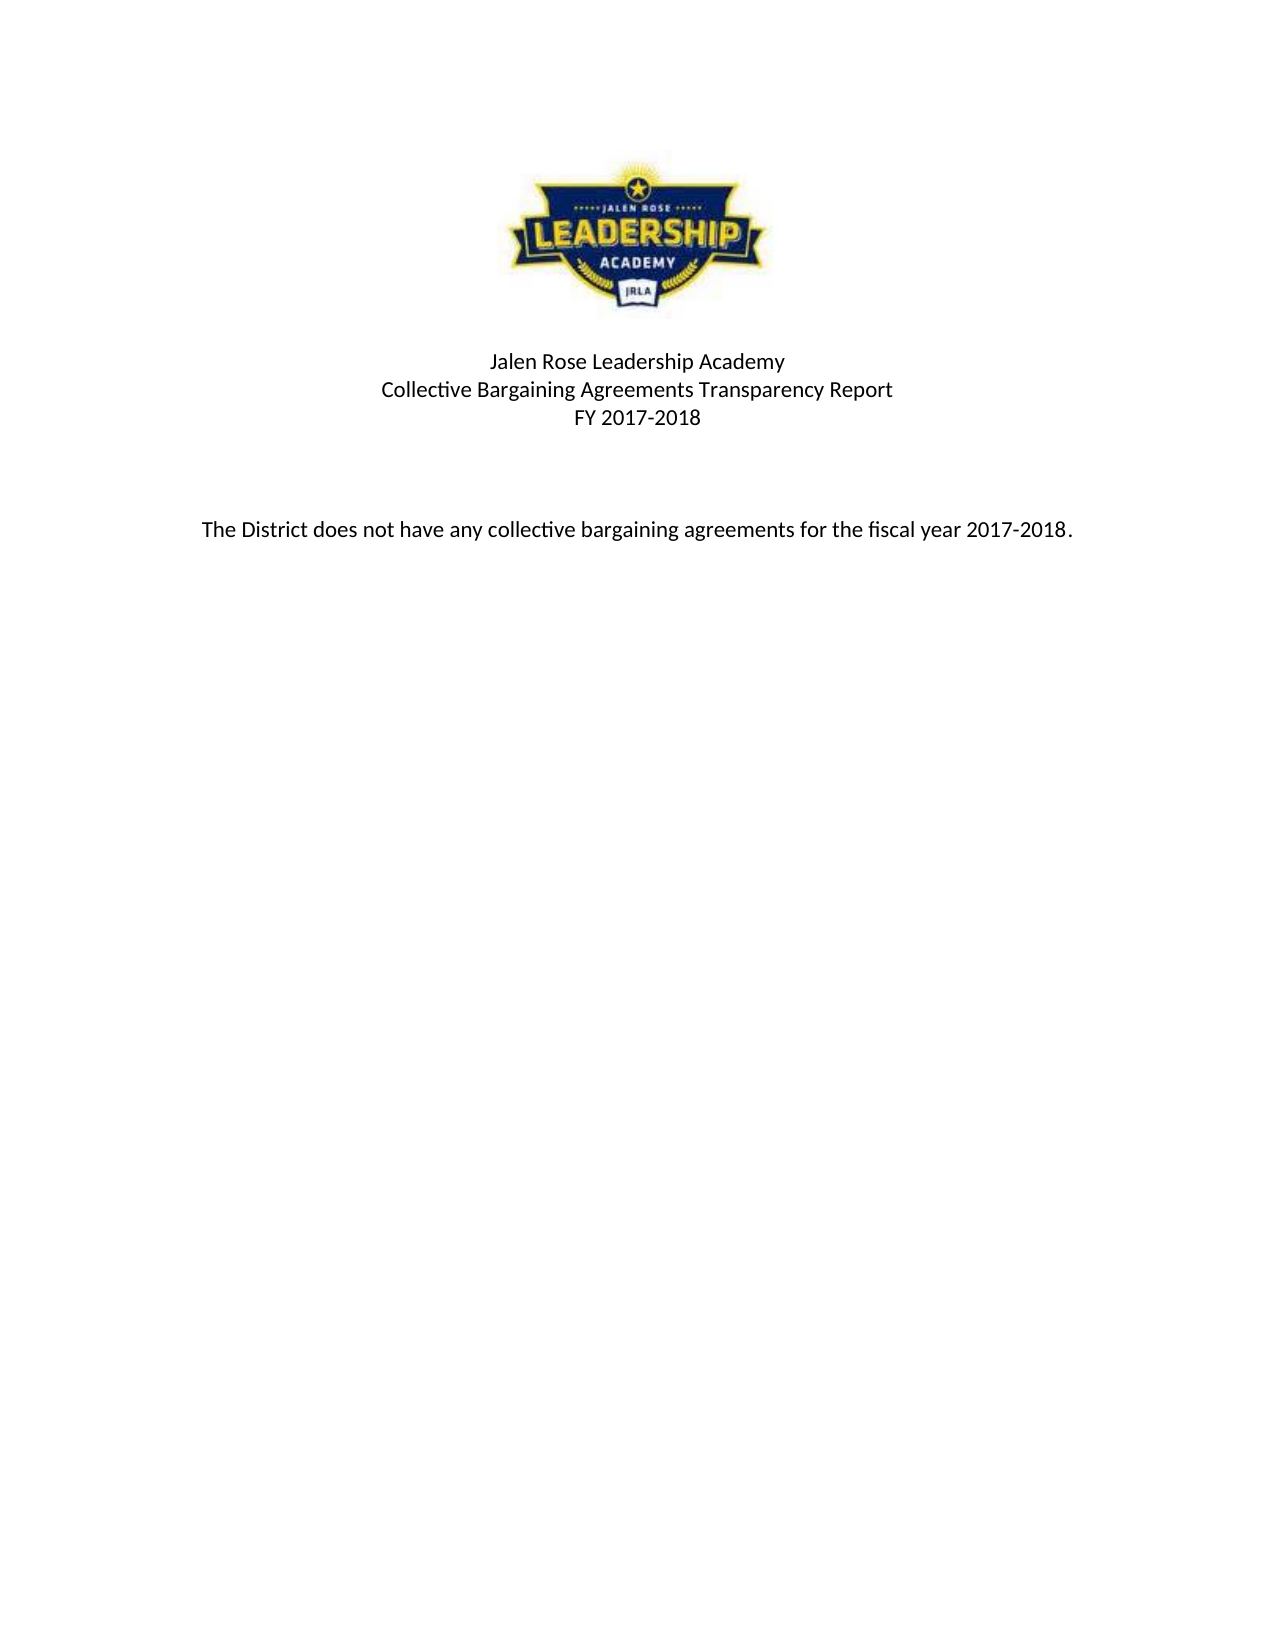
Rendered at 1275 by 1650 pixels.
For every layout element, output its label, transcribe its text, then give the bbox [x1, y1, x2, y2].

text The District does not have any collective bargaining agreements for the fiscal year 2017-2018. [150, 515, 1125, 543]
picture [496, 150, 779, 319]
text Jalen Rose Leadership Academy [150, 347, 1125, 375]
text FY 2017-2018 [150, 403, 1125, 431]
text Collective Bargaining Agreements Transparency Report [150, 375, 1125, 403]
